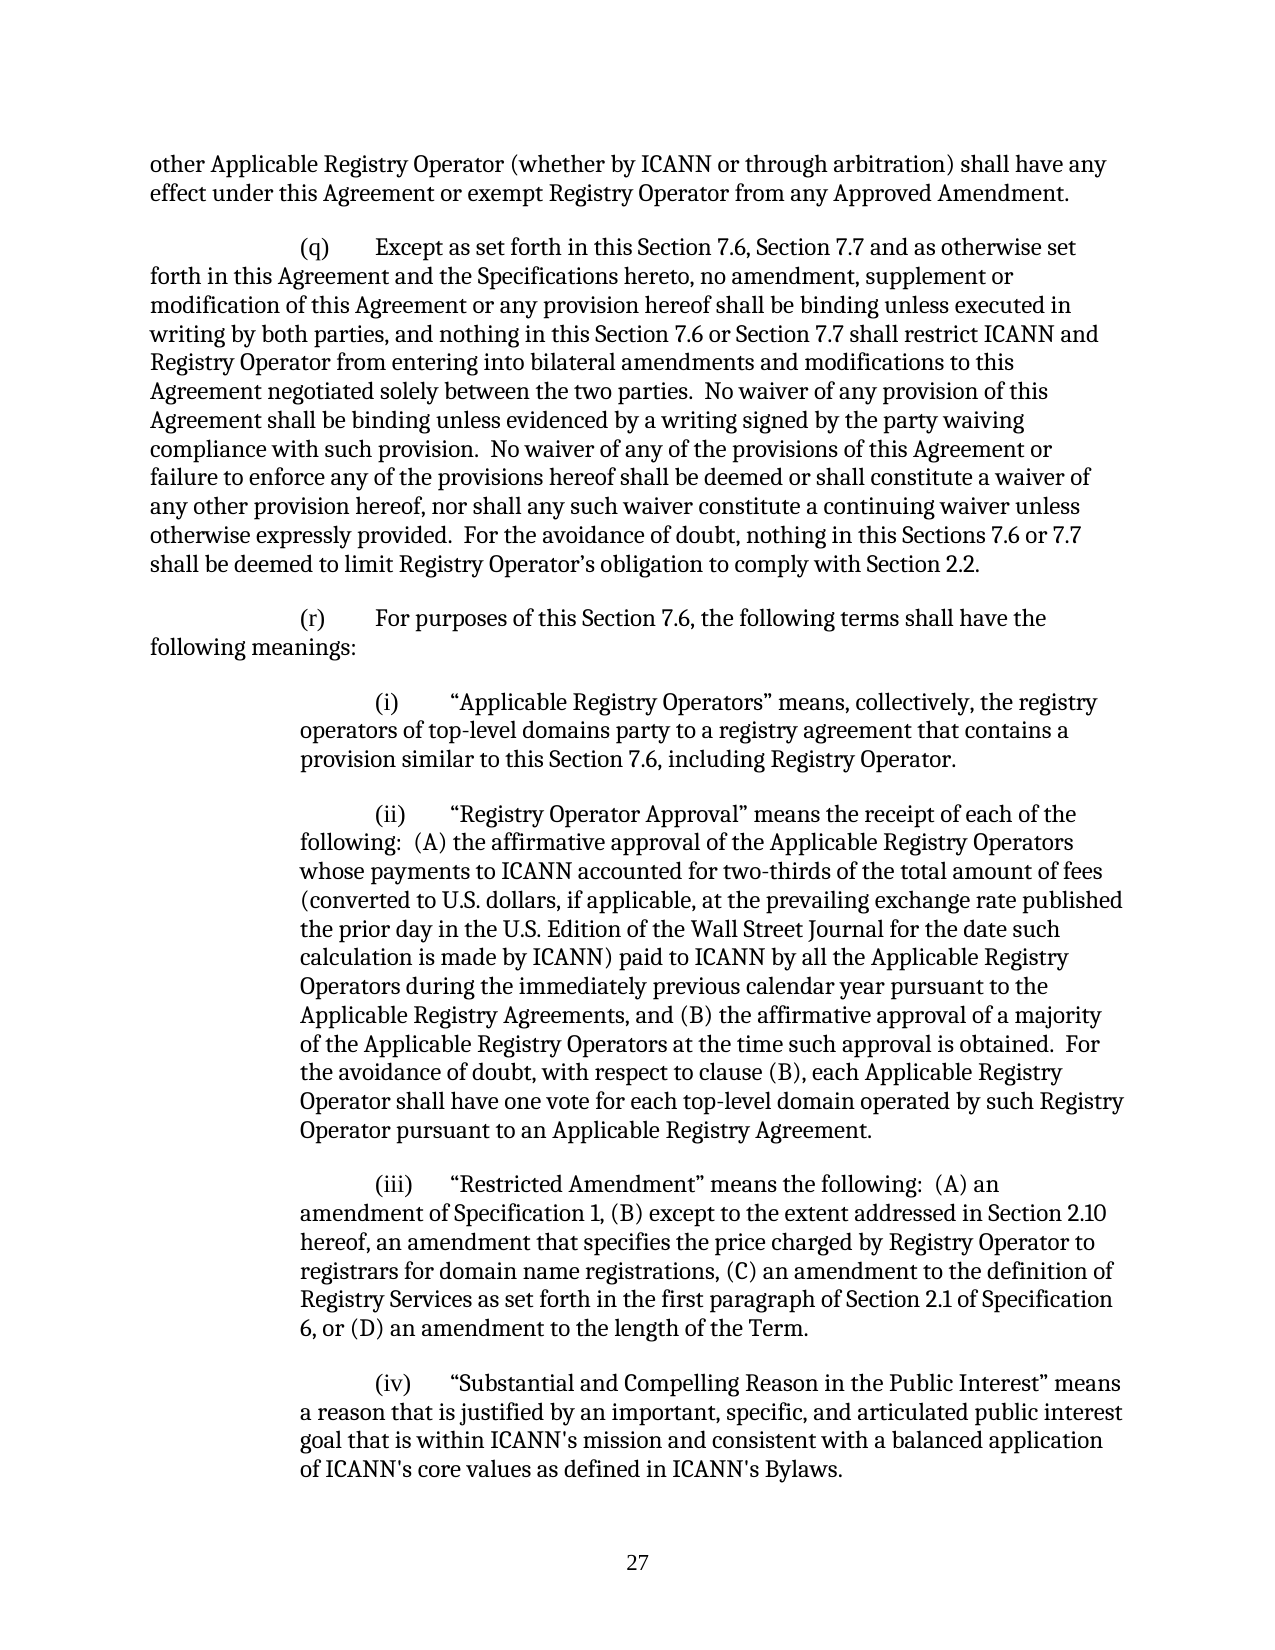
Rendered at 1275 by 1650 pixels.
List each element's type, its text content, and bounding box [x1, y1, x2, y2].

text “Registry Operator Approval” means the receipt of each of the following: (A) the affirmative approval of the Applicable Registry Operators whose payments to ICANN accounted for two-thirds of the total amount of fees (converted to U.S. dollars, if applicable, at the prevailing exchange rate published the prior day in the U.S. Edition of the Wall Street Journal for the date such calculation is made by ICANN) paid to ICANN by all the Applicable Registry Operators during the immediately previous calendar year pursuant to the Applicable Registry Agreements, and (B) the affirmative approval of a majority of the Applicable Registry Operators at the time such approval is obtained. For the avoidance of doubt, with respect to clause (B), each Applicable Registry Operator shall have one vote for each top-level domain operated by such Registry Operator pursuant to an Applicable Registry Agreement. [300, 799, 1125, 1144]
text “Applicable Registry Operators” means, collectively, the registry operators of top-level domains party to a registry agreement that contains a provision similar to this Section 7.6, including Registry Operator. [300, 687, 1125, 774]
text Except as set forth in this Section 7.6, Section 7.7 and as otherwise set forth in this Agreement and the Specifications hereto, no amendment, supplement or modification of this Agreement or any provision hereof shall be binding unless executed in writing by both parties, and nothing in this Section 7.6 or Section 7.7 shall restrict ICANN and Registry Operator from entering into bilateral amendments and modifications to this Agreement negotiated solely between the two parties. No waiver of any provision of this Agreement shall be binding unless evidenced by a writing signed by the party waiving compliance with such provision. No waiver of any of the provisions of this Agreement or failure to enforce any of the provisions hereof shall be deemed or shall constitute a waiver of any other provision hereof, nor shall any such waiver constitute a continuing waiver unless otherwise expressly provided. For the avoidance of doubt, nothing in this Sections 7.6 or 7.7 shall be deemed to limit Registry Operator’s obligation to comply with Section 2.2. [150, 232, 1125, 578]
text “Substantial and Compelling Reason in the Public Interest” means a reason that is justified by an important, specific, and articulated public interest goal that is within ICANN's mission and consistent with a balanced application of ICANN's core values as defined in ICANN's Bylaws. [300, 1368, 1125, 1484]
text For purposes of this Section 7.6, the following terms shall have the following meanings: [150, 603, 1125, 662]
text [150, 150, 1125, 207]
text “Restricted Amendment” means the following: (A) an amendment of Specification 1, (B) except to the extent addressed in Section 2.10 hereof, an amendment that specifies the price charged by Registry Operator to registrars for domain name registrations, (C) an amendment to the definition of Registry Services as set forth in the first paragraph of Section 2.1 of Specification 6, or (D) an amendment to the length of the Term. [300, 1169, 1125, 1343]
